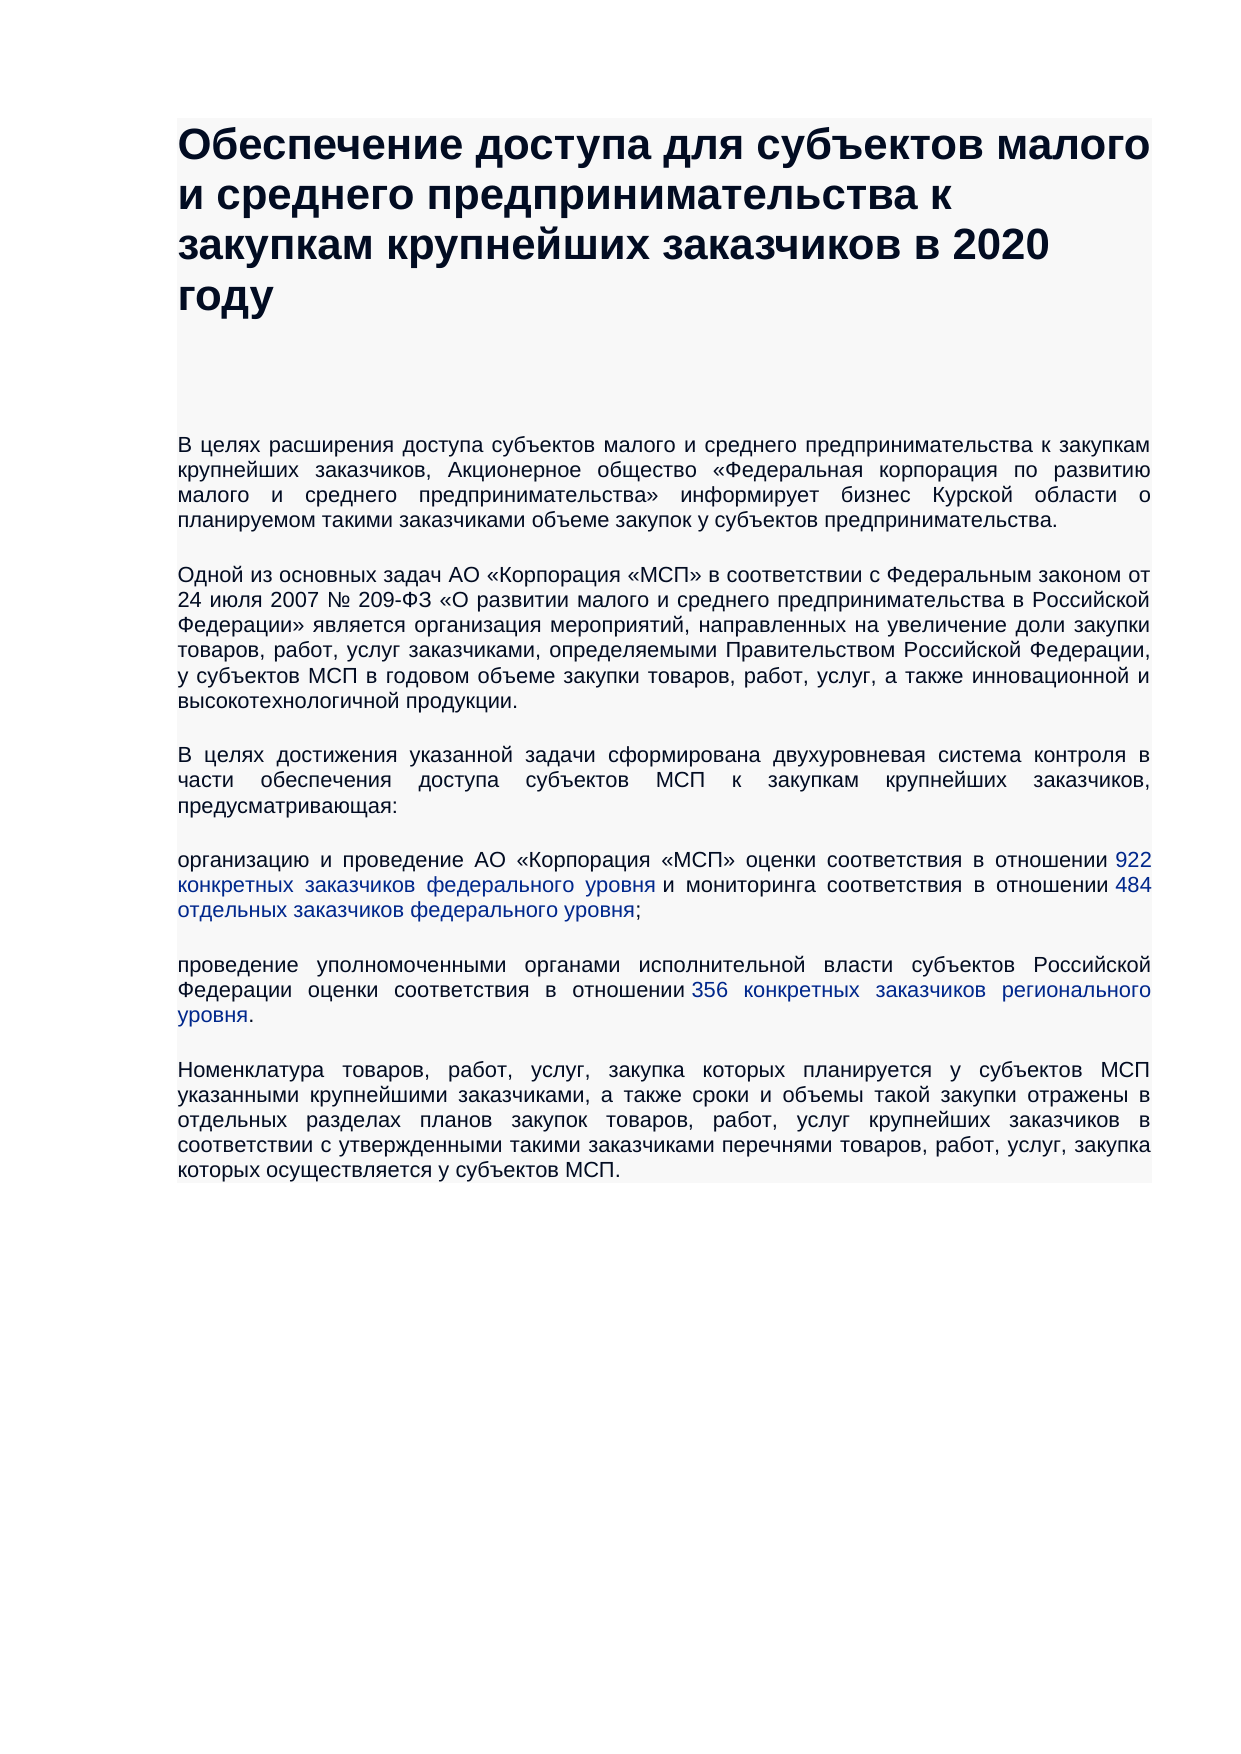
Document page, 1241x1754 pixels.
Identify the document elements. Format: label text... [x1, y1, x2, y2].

text Обеспечение доступа для субъектов малого и среднего предпринимательства к закупкам крупнейших заказчиков в 2020 году [177, 118, 1152, 319]
text проведение уполномоченными органами исполнительной власти субъектов Российской Федерации оценки соответствия в отношении 356 конкретных заказчиков регионального уровня. [177, 952, 1152, 1027]
text организацию и проведение АО «Корпорация «МСП» оценки соответствия в отношении 922 конкретных заказчиков федерального уровня и мониторинга соответствия в отношении 484 отдельных заказчиков федерального уровня; [177, 847, 1152, 923]
text В целях достижения указанной задачи сформирована двухуровневая система контроля в части обеспечения доступа субъектов МСП к закупкам крупнейших заказчиков, предусматривающая: [177, 742, 1152, 818]
text Одной из основных задач АО «Корпорация «МСП» в соответствии с Федеральным законом от 24 июля 2007 № 209-ФЗ «О развитии малого и среднего предпринимательства в Российской Федерации» является организация мероприятий, направленных на увеличение доли закупки товаров, работ, услуг заказчиками, определяемыми Правительством Российской Федерации, у субъектов МСП в годовом объеме закупки товаров, работ, услуг, а также инновационной и высокотехнологичной продукции. [177, 562, 1152, 713]
text В целях расширения доступа субъектов малого и среднего предпринимательства к закупкам крупнейших заказчиков, Акционерное общество «Федеральная корпорация по развитию малого и среднего предпринимательства» информирует бизнес Курской области о планируемом такими заказчиками объеме закупок у субъектов предпринимательства. [177, 432, 1152, 533]
text Номенклатура товаров, работ, услуг, закупка которых планируется у субъектов МСП указанными крупнейшими заказчиками, а также сроки и объемы такой закупки отражены в отдельных разделах планов закупок товаров, работ, услуг крупнейших заказчиков в соответствии с утвержденными такими заказчиками перечнями товаров, работ, услуг, закупка которых осуществляется у субъектов МСП. [177, 1057, 1152, 1183]
